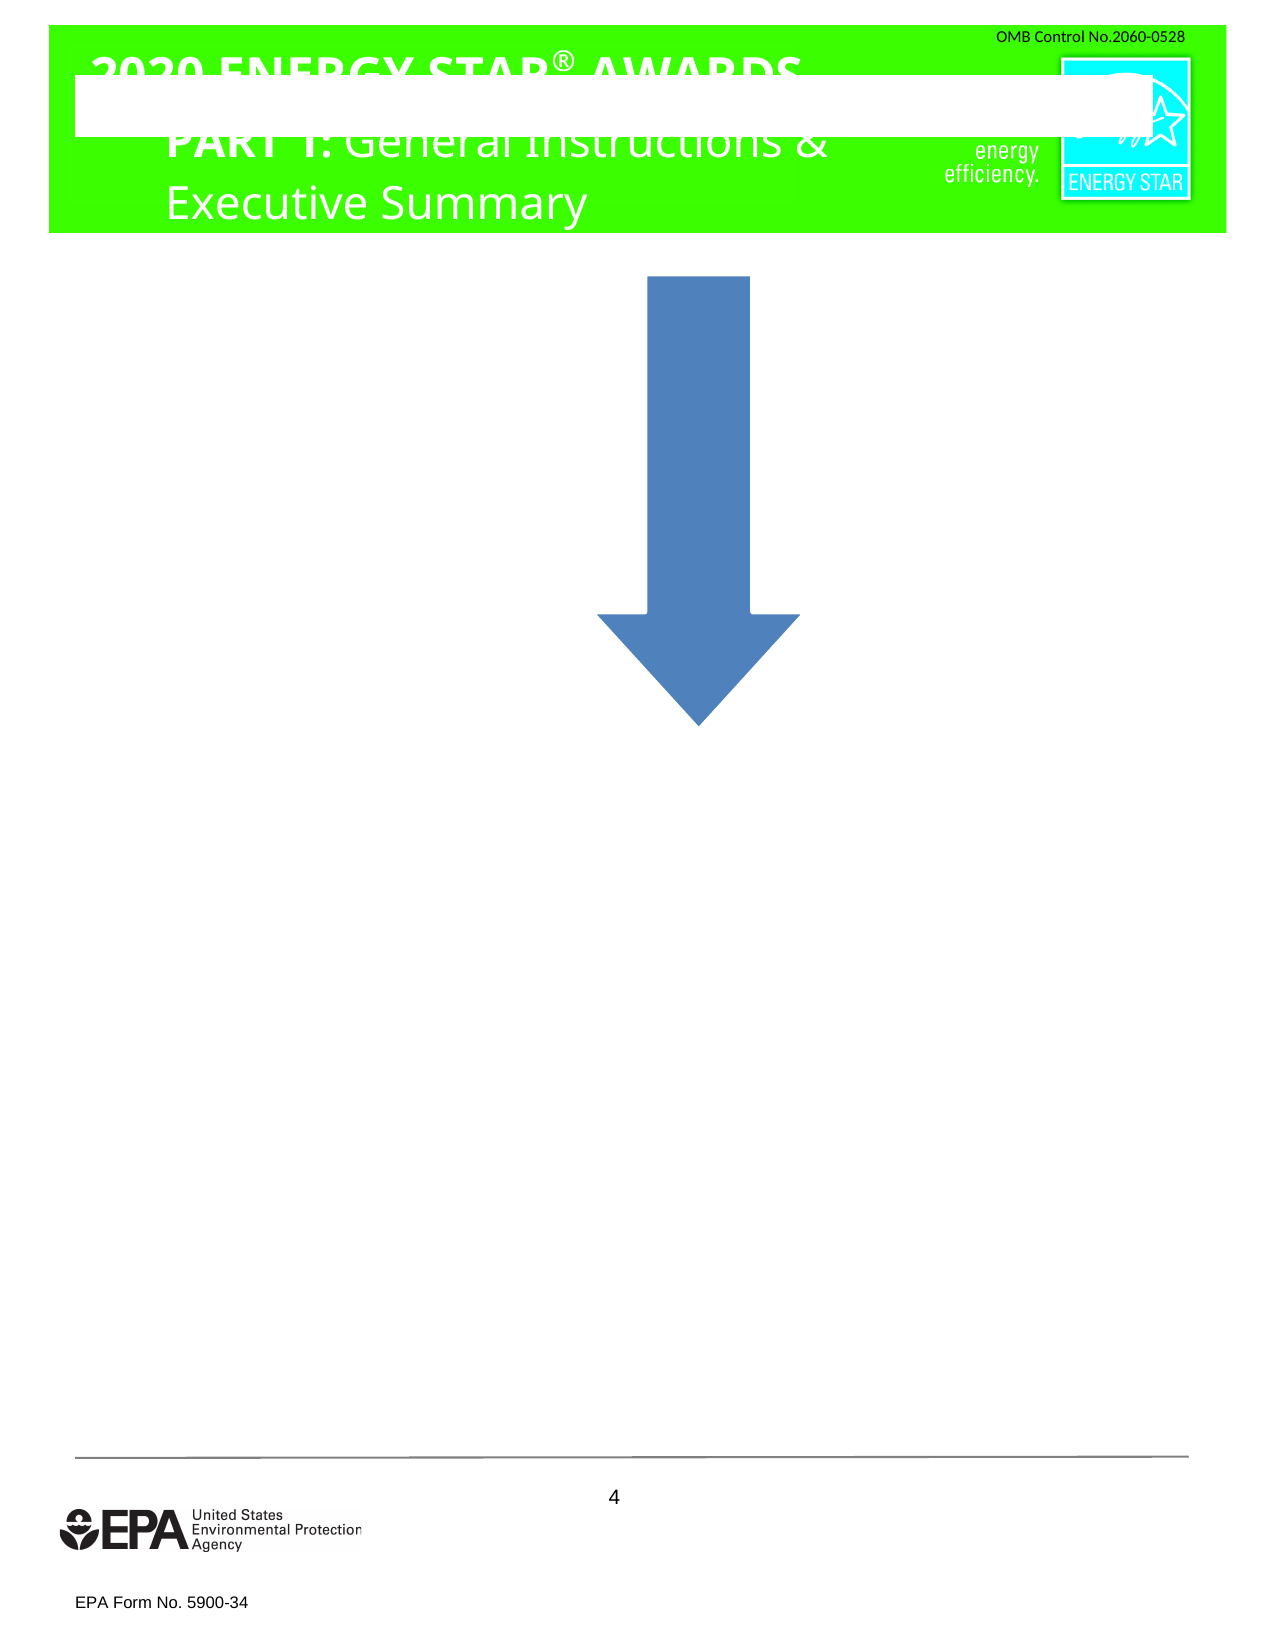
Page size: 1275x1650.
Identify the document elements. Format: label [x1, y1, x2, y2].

picture [49, 25, 1227, 233]
picture [59, 1509, 362, 1552]
